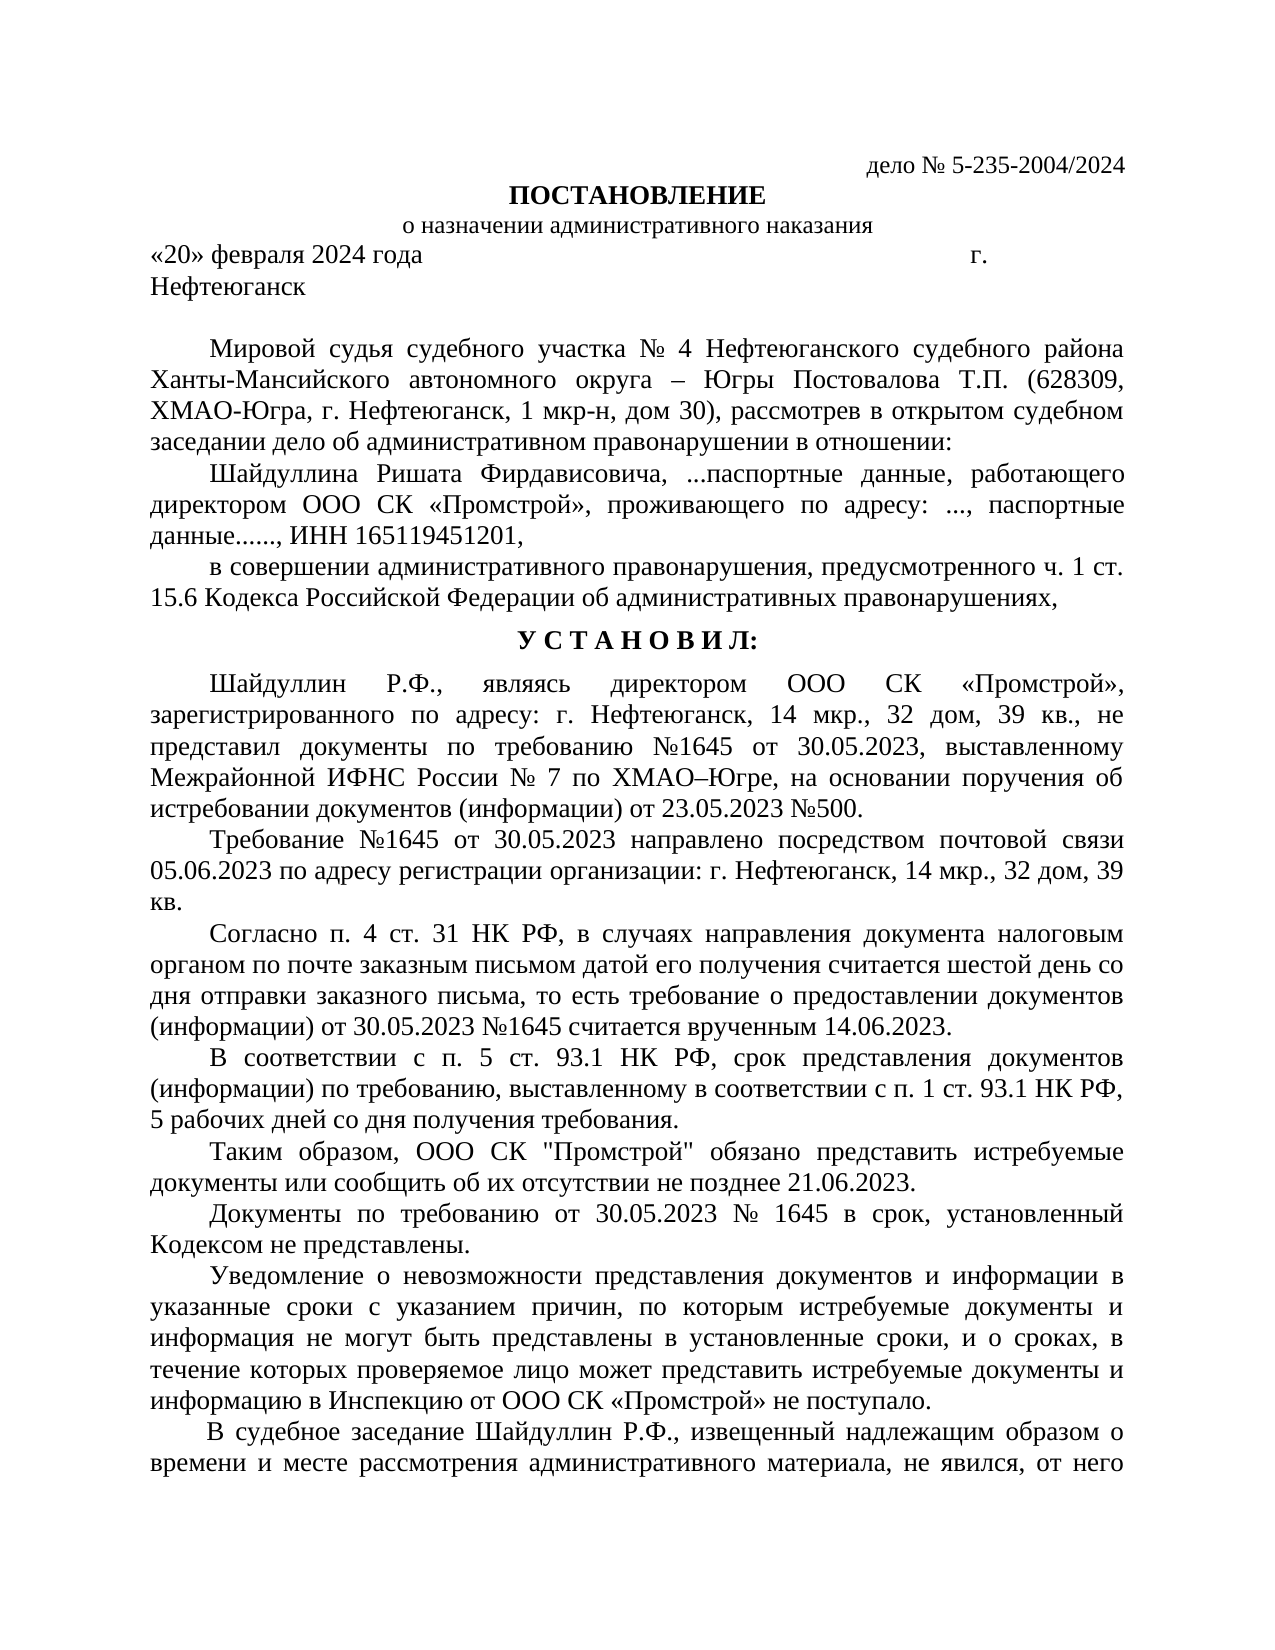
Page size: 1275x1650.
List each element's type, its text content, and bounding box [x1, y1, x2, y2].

text «20» февраля 2024 года г. Нефтеюганск [150, 239, 1125, 301]
text Мировой судья судебного участка № 4 Нефтеюганского судебного района Ханты-Мансийского автономного округа – Югры Постовалова Т.П. (628309, ХМАО-Югра, г. Нефтеюганск, 1 мкр-н, дом 30), рассмотрев в открытом судебном заседании дело об административном правонарушении в отношении: [150, 332, 1125, 457]
text Таким образом, ООО СК "Промстрой" обязано представить истребуемые документы или сообщить об их отсутствии не позднее 21.06.2023. [150, 1135, 1125, 1197]
text Требование №1645 от 30.05.2023 направлено посредством почтовой связи 05.06.2023 по адресу регистрации организации: г. Нефтеюганск, 14 мкр., 32 дом, 39 кв. [150, 823, 1125, 917]
text о назначении административного наказания [150, 210, 1125, 239]
text ПОСТАНОВЛЕНИЕ [150, 179, 1125, 210]
text У С Т А Н О В И Л: [150, 624, 1125, 656]
text дело № 5-235-2004/2024 [150, 150, 1125, 179]
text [150, 1415, 1125, 1477]
text Шайдуллина Ришата Фирдависовича, ...паспортные данные, работающего директором ООО СК «Промстрой», проживающего по адресу: ..., паспортные данные......, ИНН 165119451201, [150, 457, 1125, 550]
text Уведомление о невозможности представления документов и информации в указанные сроки с указанием причин, по которым истребуемые документы и информация не могут быть представлены в установленные сроки, и о сроках, в течение которых проверяемое лицо может представить истребуемые документы и информацию в Инспекцию от ООО СК «Промстрой» не поступало. [150, 1259, 1125, 1415]
text Документы по требованию от 30.05.2023 № 1645 в срок, установленный Кодексом не представлены. [150, 1197, 1125, 1259]
text Согласно п. 4 ст. 31 НК РФ, в случаях направления документа налоговым органом по почте заказным письмом датой его получения считается шестой день со дня отправки заказного письма, то есть требование о предоставлении документов (информации) от 30.05.2023 №1645 считается врученным 14.06.2023. [150, 917, 1125, 1041]
text В соответствии с п. 5 ст. 93.1 НК РФ, срок представления документов (информации) по требованию, выставленному в соответствии с п. 1 ст. 93.1 НК РФ, 5 рабочих дней со дня получения требования. [150, 1041, 1125, 1135]
text в совершении административного правонарушения, предусмотренного ч. 1 ст. 15.6 Кодекса Российской Федерации об административных правонарушениях, [150, 550, 1125, 612]
text Шайдуллин Р.Ф., являясь директором ООО СК «Промстрой», зарегистрированного по адресу: г. Нефтеюганск, 14 мкр., 32 дом, 39 кв., не представил документы по требованию №1645 от 30.05.2023, выставленному Межрайонной ИФНС России № 7 по ХМАО–Югре, на основании поручения об истребовании документов (информации) от 23.05.2023 №500. [150, 667, 1125, 823]
